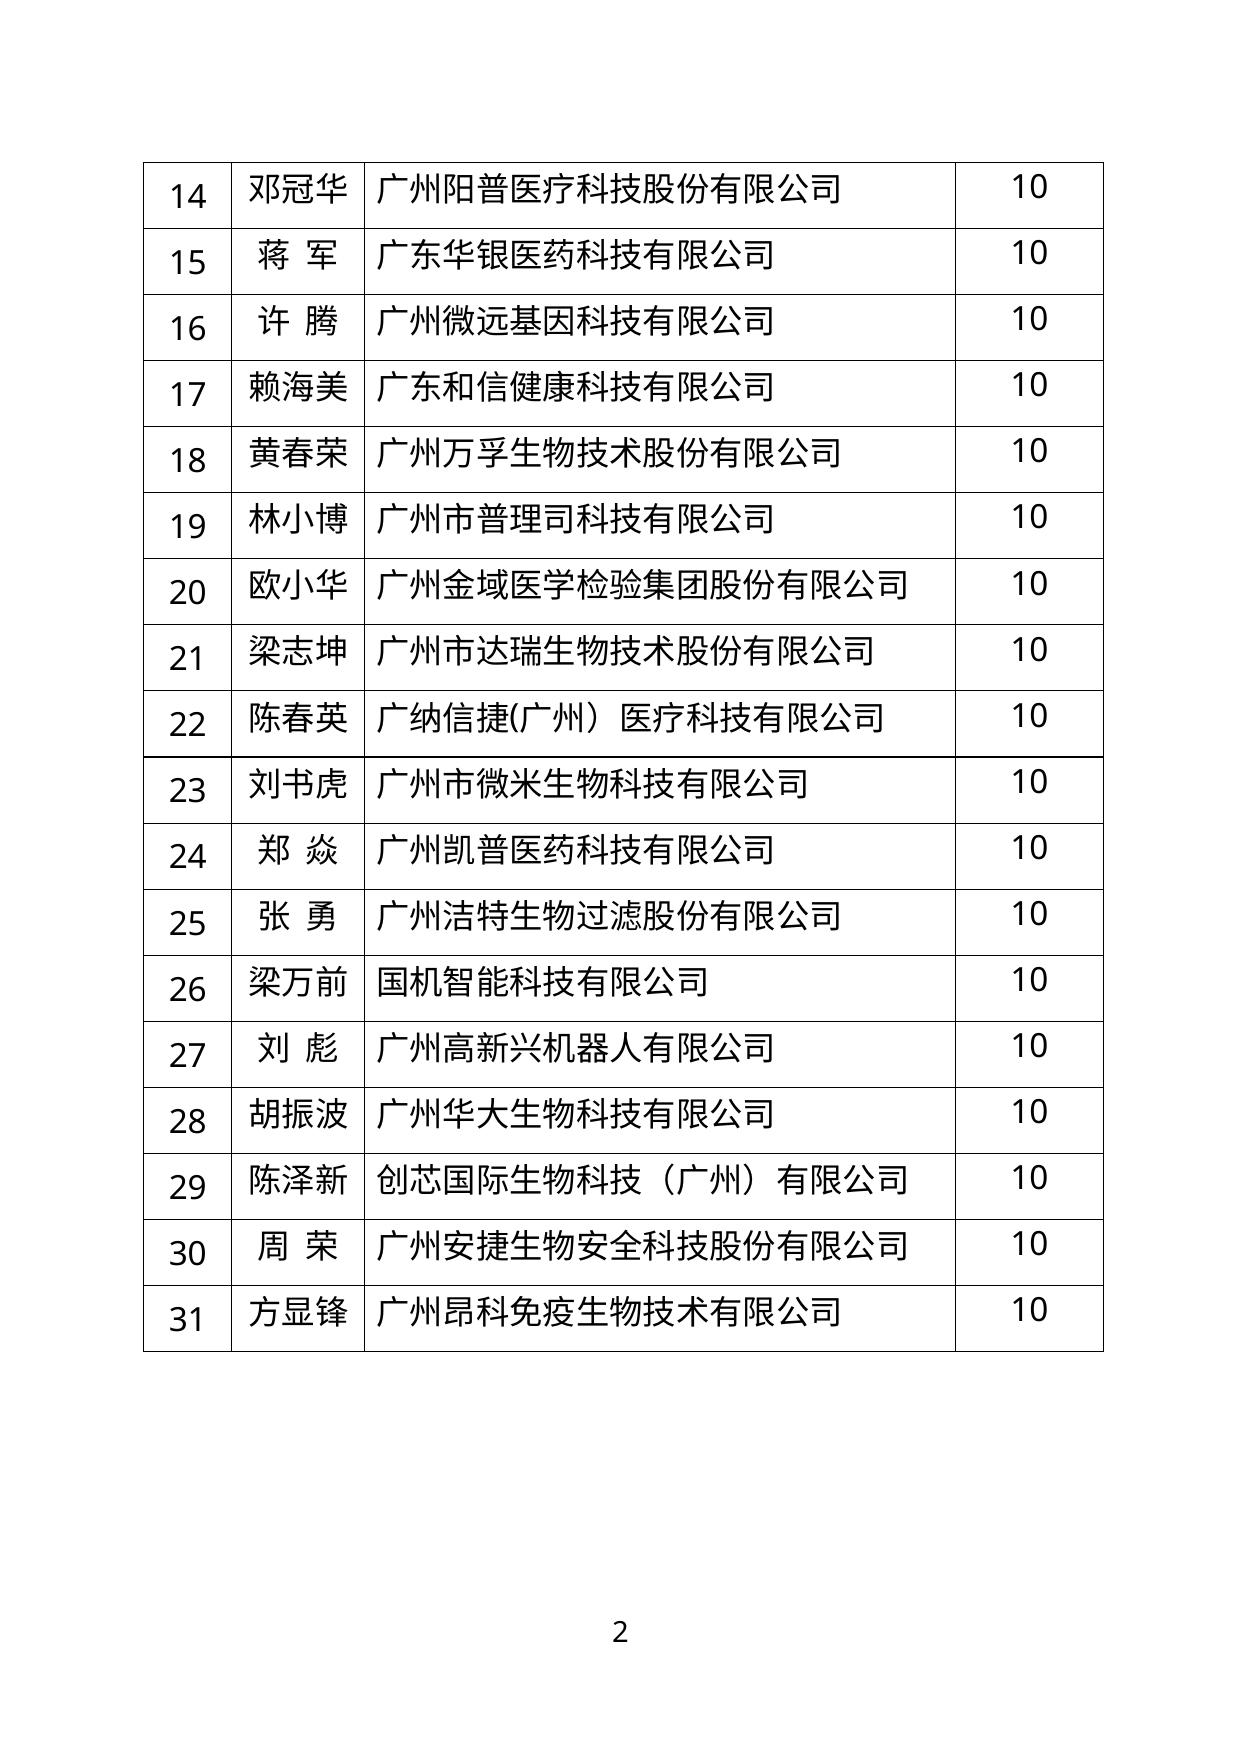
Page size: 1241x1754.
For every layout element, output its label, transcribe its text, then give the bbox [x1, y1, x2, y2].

table_cell 陈春英 [232, 691, 364, 756]
table_cell 广州万孚生物技术股份有限公司 [365, 427, 955, 492]
table_cell 创芯国际生物科技（广州）有限公司 [365, 1154, 955, 1219]
table_cell 方显锋 [232, 1286, 364, 1351]
table_cell 29 [144, 1154, 231, 1219]
table_cell 18 [144, 427, 231, 492]
table_cell 27 [144, 1022, 231, 1087]
table_cell 20 [144, 559, 231, 624]
table_cell 10 [956, 1088, 1103, 1153]
table_cell 陈泽新 [232, 1154, 364, 1219]
table_cell 10 [956, 1154, 1103, 1219]
table_cell 周 荣 [232, 1220, 364, 1285]
table_cell 10 [956, 824, 1103, 888]
table_cell 许 腾 [232, 295, 364, 360]
table_cell 10 [956, 1286, 1103, 1351]
table_cell 广东华银医药科技有限公司 [365, 229, 955, 294]
table_cell 22 [144, 691, 231, 756]
table_cell 10 [956, 691, 1103, 756]
table_cell 26 [144, 956, 231, 1021]
table_cell 10 [956, 1220, 1103, 1285]
table_cell 10 [956, 427, 1103, 492]
table_cell 林小博 [232, 493, 364, 558]
table_cell 30 [144, 1220, 231, 1285]
table_cell 14 [144, 163, 231, 228]
table_cell 张 勇 [232, 890, 364, 954]
table_cell 黄春荣 [232, 427, 364, 492]
table_cell 10 [956, 493, 1103, 558]
table_cell 10 [956, 625, 1103, 690]
table_cell 广东和信健康科技有限公司 [365, 361, 955, 426]
table_cell 24 [144, 824, 231, 888]
table_cell 31 [144, 1286, 231, 1351]
table_cell 10 [956, 890, 1103, 954]
table_cell 梁志坤 [232, 625, 364, 690]
table_cell 10 [956, 956, 1103, 1021]
table_cell 25 [144, 890, 231, 954]
table_cell 刘 彪 [232, 1022, 364, 1087]
table_cell 邓冠华 [232, 163, 364, 228]
table_cell 赖海美 [232, 361, 364, 426]
table_cell 刘书虎 [232, 758, 364, 822]
table_cell 广州微远基因科技有限公司 [365, 295, 955, 360]
table_cell 广州阳普医疗科技股份有限公司 [365, 163, 955, 228]
table_cell 广州洁特生物过滤股份有限公司 [365, 890, 955, 954]
table_cell 欧小华 [232, 559, 364, 624]
table_cell 国机智能科技有限公司 [365, 956, 955, 1021]
table_cell 10 [956, 163, 1103, 228]
table_cell 28 [144, 1088, 231, 1153]
table_cell 10 [956, 559, 1103, 624]
table_cell 16 [144, 295, 231, 360]
table_cell 广州市达瑞生物技术股份有限公司 [365, 625, 955, 690]
table_cell 胡振波 [232, 1088, 364, 1153]
table_cell 广州市普理司科技有限公司 [365, 493, 955, 558]
table_cell 10 [956, 361, 1103, 426]
table_cell 广州安捷生物安全科技股份有限公司 [365, 1220, 955, 1285]
table_cell 梁万前 [232, 956, 364, 1021]
table_cell 15 [144, 229, 231, 294]
table_cell 广州华大生物科技有限公司 [365, 1088, 955, 1153]
table_cell 21 [144, 625, 231, 690]
table_cell 广州市微米生物科技有限公司 [365, 758, 955, 822]
table_cell 10 [956, 758, 1103, 822]
table_cell 17 [144, 361, 231, 426]
table_cell 广州高新兴机器人有限公司 [365, 1022, 955, 1087]
table_cell 广州昂科免疫生物技术有限公司 [365, 1286, 955, 1351]
table_cell 广州金域医学检验集团股份有限公司 [365, 559, 955, 624]
table_cell 10 [956, 229, 1103, 294]
table_cell 23 [144, 758, 231, 822]
table_cell 19 [144, 493, 231, 558]
table_cell 郑 焱 [232, 824, 364, 888]
table_cell 蒋 军 [232, 229, 364, 294]
table_cell 广州凯普医药科技有限公司 [365, 824, 955, 888]
table_cell 10 [956, 1022, 1103, 1087]
table_cell 10 [956, 295, 1103, 360]
table_cell 广纳信捷(广州）医疗科技有限公司 [365, 691, 955, 756]
